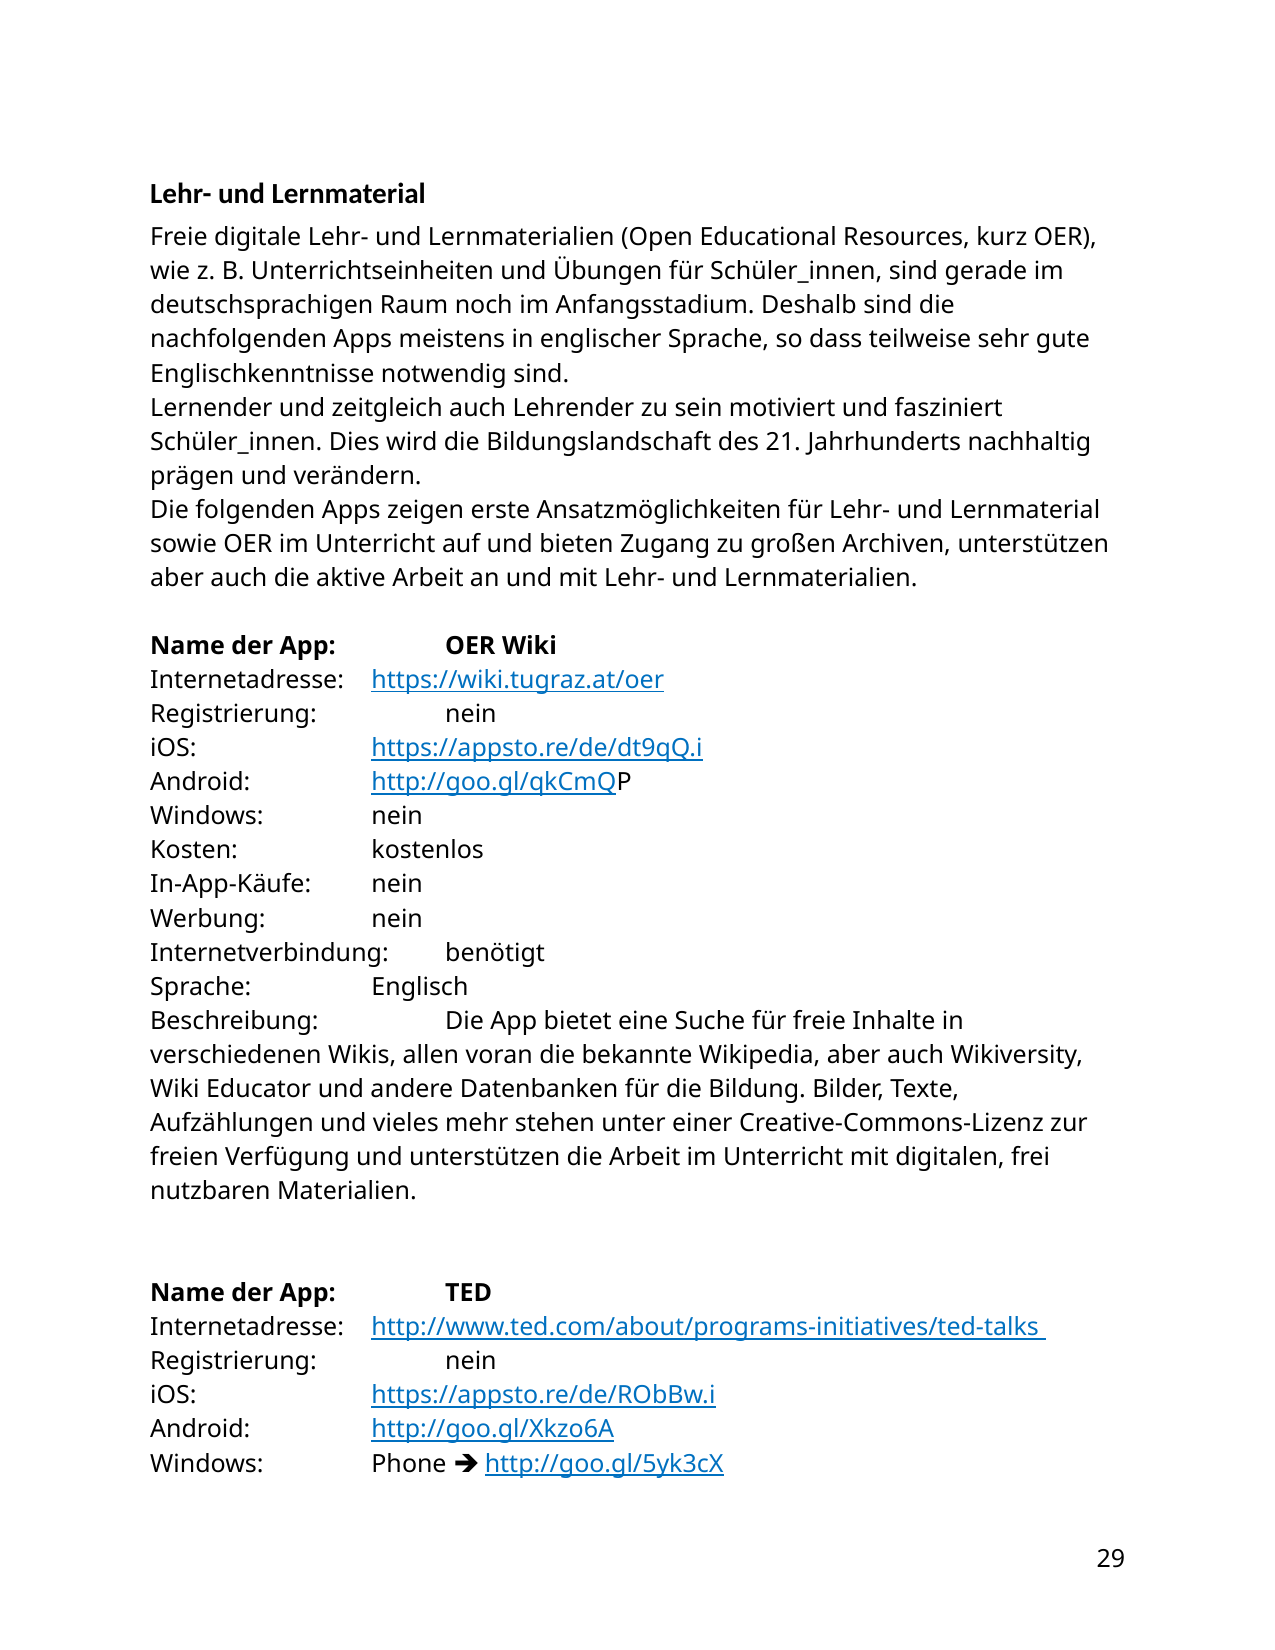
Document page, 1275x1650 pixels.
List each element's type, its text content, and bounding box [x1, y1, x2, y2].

subtitle Lehr- und Lernmaterial [150, 175, 1125, 211]
text Registrierung: nein [150, 696, 1125, 730]
text iOS: https://appsto.re/de/dt9qQ.i [150, 730, 1125, 764]
text Windows: nein [150, 798, 1125, 832]
text Beschreibung: Die App bietet eine Suche für freie Inhalte in verschiedenen Wikis, allen voran die bekannte Wikipedia, aber auch Wikiversity, Wiki Educator und andere Datenbanken für die Bildung. Bilder, Texte, Aufzählungen und vieles mehr stehen unter einer Creative-Commons-Lizenz zur freien Verfügung und unterstützen die Arbeit im Unterricht mit digitalen, frei nutzbaren Materialien. [150, 1002, 1125, 1207]
text Lernender und zeitgleich auch Lehrender zu sein motiviert und fasziniert Schüler_innen. Dies wird die Bildungslandschaft des 21. Jahrhunderts nachhaltig prägen und verändern. [150, 389, 1125, 491]
text Die folgenden Apps zeigen erste Ansatzmöglichkeiten für Lehr- und Lernmaterial sowie OER im Unterricht auf und bieten Zugang zu großen Archiven, unterstützen aber auch die aktive Arbeit an und mit Lehr- und Lernmaterialien. [150, 491, 1125, 594]
text Internetadresse: https://wiki.tugraz.at/oer [150, 662, 1125, 696]
text Internetadresse: http://www.ted.com/about/programs-initiatives/ted-talks [150, 1309, 1125, 1343]
text Android: http://goo.gl/Xkzo6A [150, 1411, 1125, 1445]
text Registrierung: nein [150, 1343, 1125, 1377]
text Freie digitale Lehr- und Lernmaterialien (Open Educational Resources, kurz OER), wie z. B. Unterrichtseinheiten und Übungen für Schüler_innen, sind gerade im deutschsprachigen Raum noch im Anfangsstadium. Deshalb sind die nachfolgenden Apps meistens in englischer Sprache, so dass teilweise sehr gute Englischkenntnisse notwendig sind. [150, 219, 1125, 389]
text Name der App: TED [150, 1275, 1125, 1309]
text Sprache: Englisch [150, 968, 1125, 1002]
text Kosten: kostenlos [150, 832, 1125, 866]
text iOS: https://appsto.re/de/RObBw.i [150, 1377, 1125, 1411]
text Internetverbindung: benötigt [150, 934, 1125, 968]
text In-App-Käufe: nein Werbung: nein [150, 866, 1125, 934]
text Android: http://goo.gl/qkCmQP [150, 764, 1125, 798]
text Windows: Phone http://goo.gl/5yk3cX [150, 1445, 1125, 1479]
text Name der App: OER Wiki [150, 628, 1125, 662]
